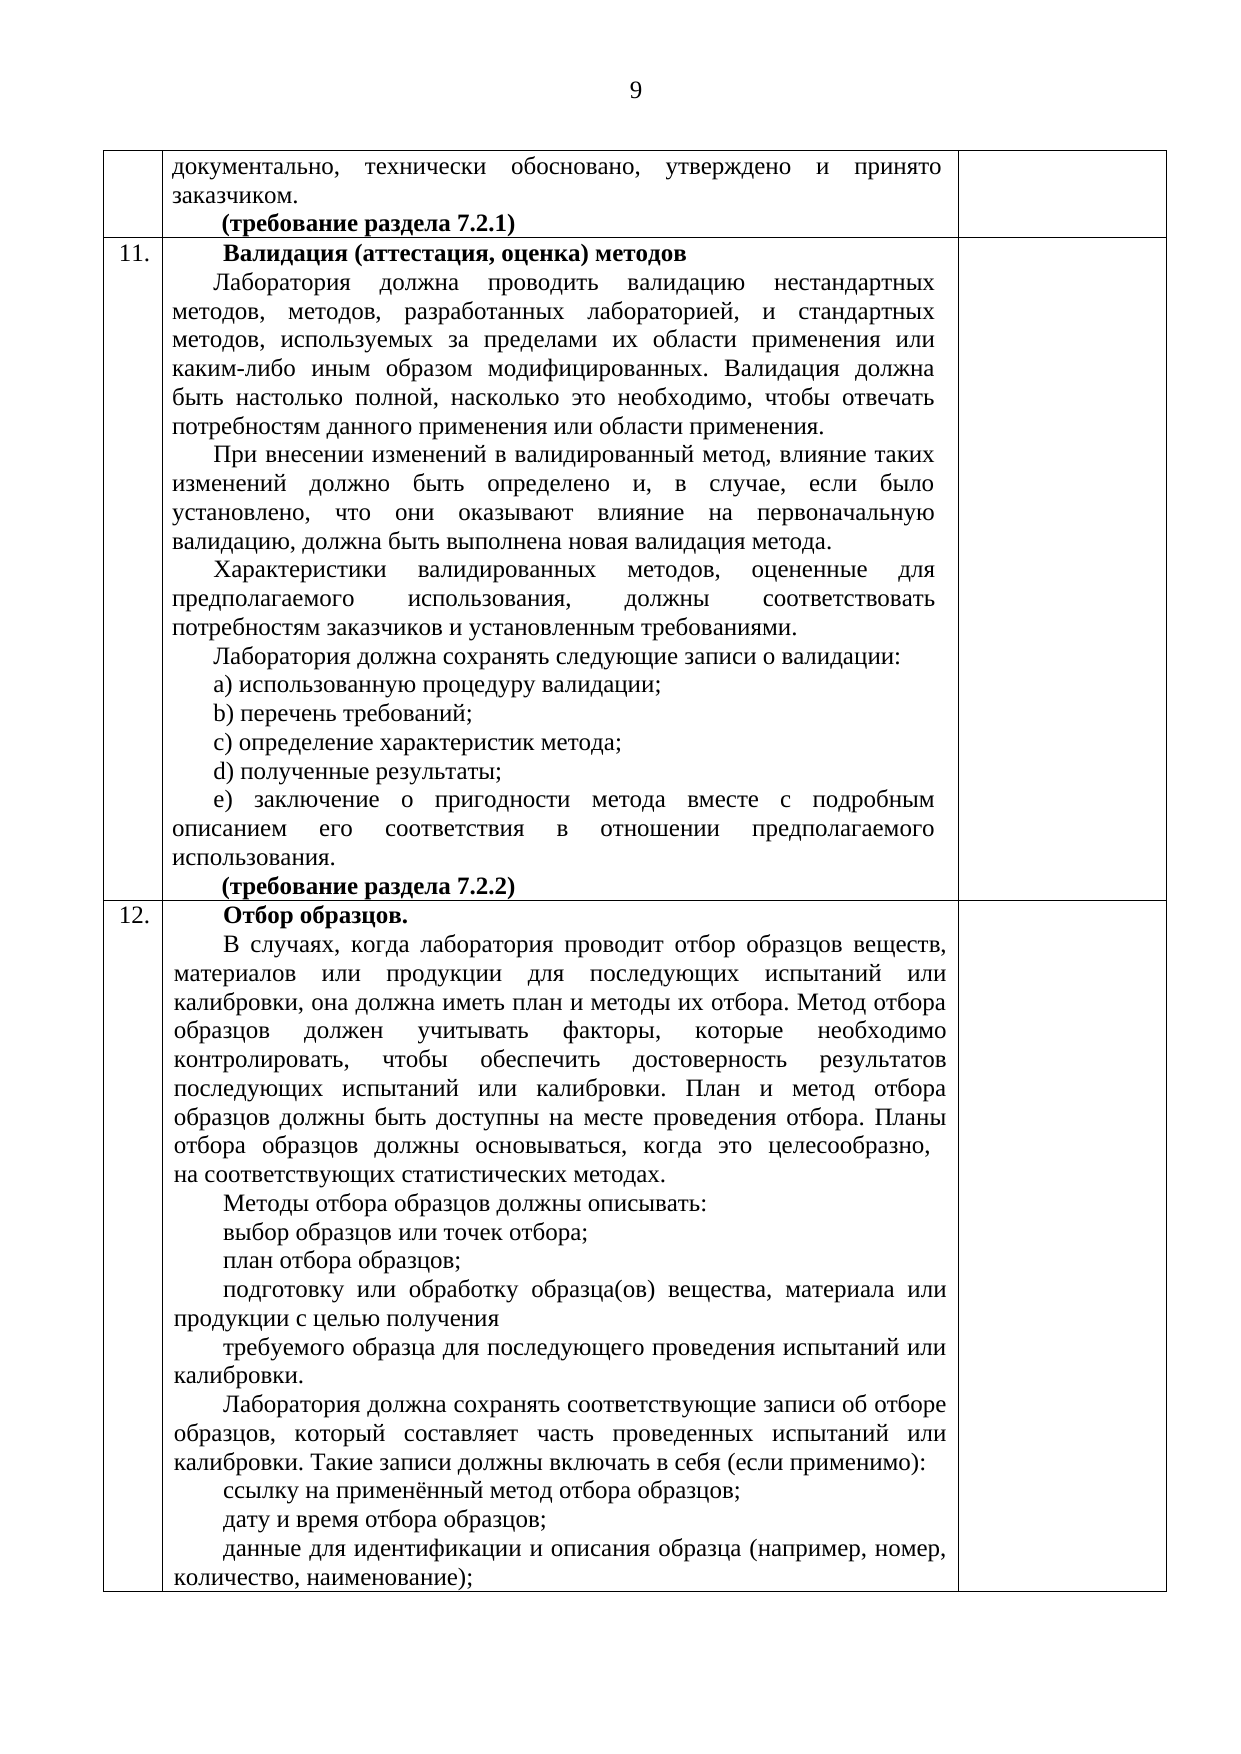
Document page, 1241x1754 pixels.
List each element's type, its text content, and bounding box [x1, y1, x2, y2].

table_cell [104, 238, 162, 899]
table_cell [163, 151, 958, 237]
table_cell [959, 151, 1166, 237]
table_cell [104, 901, 162, 1591]
table_cell Валидация (аттестация, оценка) методов Лаборатория должна проводить валидацию нестандартных методов, методов, разработанных лабораторией, и стандартных методов, используемых за пределами их области применения или каким-либо иным образом модифицированных. Валидация должна быть настолько полной, насколько это необходимо, чтобы отвечать потребностям данного применения или области применения. При внесении изменений в валидированный метод, влияние таких изменений должно быть определено и, в случае, если было установлено, что они оказывают влияние на первоначальную валидацию, должна быть выполнена новая валидация метода. Характеристики валидированных методов, оцененные для предполагаемого использования, должны соответствовать потребностям заказчиков и установленным требованиями. Лаборатория должна сохранять следующие записи о валидации: а) использованную процедуру валидации; b) перечень требований; c) определение характеристик метода; d) полученные результаты; e) заключение о пригодности метода вместе с подробным описанием его соответствия в отношении предполагаемого использования. (требование раздела 7.2.2) [163, 238, 958, 899]
table_cell [104, 151, 162, 237]
table_cell [959, 901, 1166, 1591]
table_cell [163, 901, 958, 1591]
table_cell [959, 238, 1166, 899]
